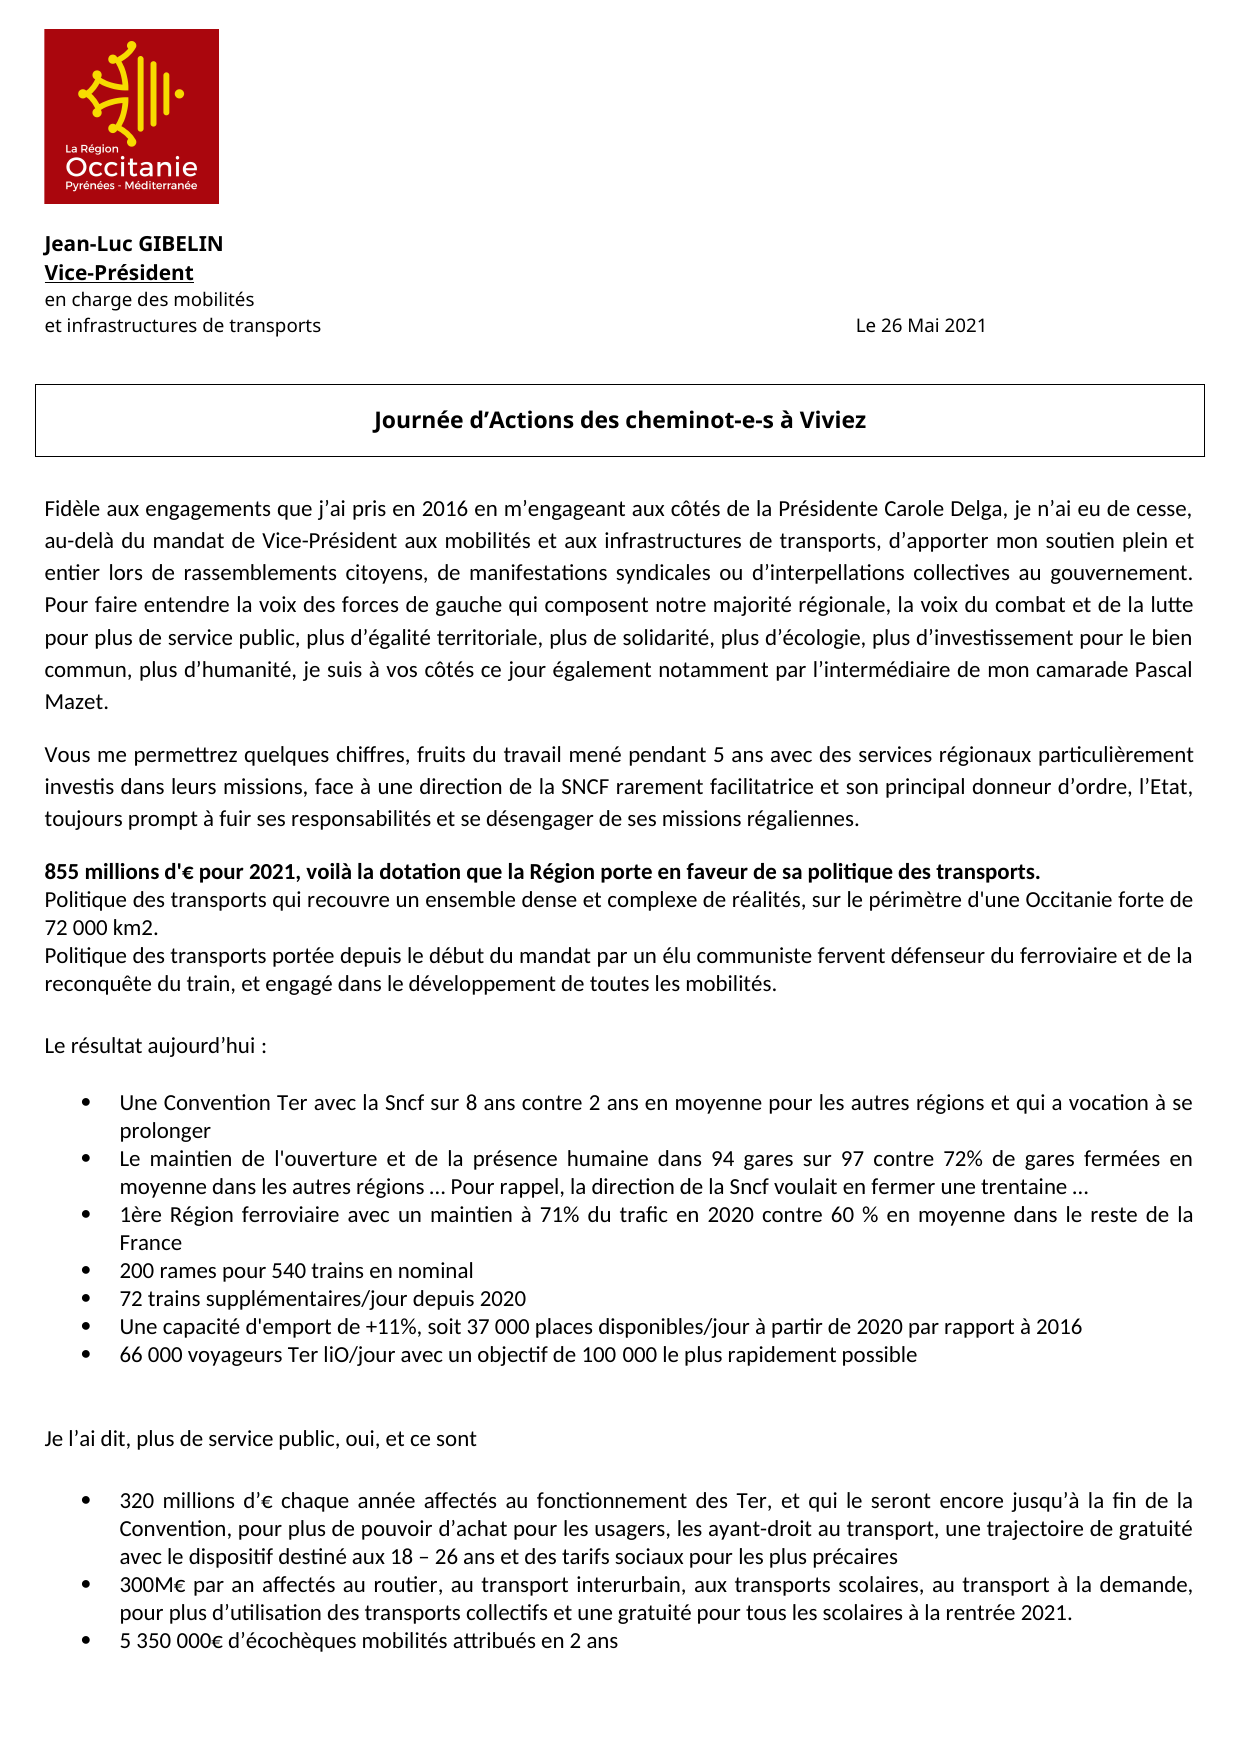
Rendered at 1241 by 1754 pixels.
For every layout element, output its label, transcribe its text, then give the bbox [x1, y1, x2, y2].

list 66 000 voyageurs Ter liO/jour avec un objectif de 100 000 le plus rapidement possible [82, 1340, 1196, 1368]
list Une Convention Ter avec la Sncf sur 8 ans contre 2 ans en moyenne pour les autres régions et qui a vocation à se prolonger [82, 1088, 1196, 1144]
text Politique des transports qui recouvre un ensemble dense et complexe de réalités, sur le périmètre d'une Occitanie forte de 72 000 km2. [44, 886, 1196, 942]
list Une capacité d'emport de +11%, soit 37 000 places disponibles/jour à partir de 2020 par rapport à 2016 [82, 1312, 1196, 1340]
text 855 millions d'€ pour 2021, voilà la dotation que la Région porte en faveur de sa politique des transports. [44, 857, 1196, 886]
list 320 millions d’€ chaque année affectés au fonctionnement des Ter, et qui le seront encore jusqu’à la fin de la Convention, pour plus de pouvoir d’achat pour les usagers, les ayant-droit au transport, une trajectoire de gratuité avec le dispositif destiné aux 18 – 26 ans et des tarifs sociaux pour les plus précaires [82, 1486, 1196, 1570]
list 1ère Région ferroviaire avec un maintien à 71% du trafic en 2020 contre 60 % en moyenne dans le reste de la France [82, 1200, 1196, 1256]
text Je l’ai dit, plus de service public, oui, et ce sont [44, 1424, 1196, 1452]
picture [44, 29, 219, 204]
list 300M€ par an affectés au routier, au transport interurbain, aux transports scolaires, au transport à la demande, pour plus d’utilisation des transports collectifs et une gratuité pour tous les scolaires à la rentrée 2021. [82, 1570, 1196, 1626]
text Vous me permettrez quelques chiffres, fruits du travail mené pendant 5 ans avec des services régionaux particulièrement investis dans leurs missions, face à une direction de la SNCF rarement facilitatrice et son principal donneur d’ordre, l’Etat, toujours prompt à fuir ses responsabilités et se désengager de ses missions régaliennes. [44, 740, 1196, 832]
text Politique des transports portée depuis le début du mandat par un élu communiste fervent défenseur du ferroviaire et de la reconquête du train, et engagé dans le développement de toutes les mobilités. [44, 942, 1196, 998]
list Le maintien de l'ouverture et de la présence humaine dans 94 gares sur 97 contre 72% de gares fermées en moyenne dans les autres régions … Pour rappel, la direction de la Sncf voulait en fermer une trentaine … [82, 1144, 1196, 1200]
text Fidèle aux engagements que j’ai pris en 2016 en m’engageant aux côtés de la Présidente Carole Delga, je n’ai eu de cesse, au-delà du mandat de Vice-Président aux mobilités et aux infrastructures de transports, d’apporter mon soutien plein et entier lors de rassemblements citoyens, de manifestations syndicales ou d’interpellations collectives au gouvernement. Pour faire entendre la voix des forces de gauche qui composent notre majorité régionale, la voix du combat et de la lutte pour plus de service public, plus d’égalité territoriale, plus de solidarité, plus d’écologie, plus d’investissement pour le bien commun, plus d’humanité, je suis à vos côtés ce jour également notamment par l’intermédiaire de mon camarade Pascal Mazet. [44, 494, 1196, 715]
list 72 trains supplémentaires/jour depuis 2020 [82, 1284, 1196, 1312]
list 200 rames pour 540 trains en nominal [82, 1256, 1196, 1284]
text Le résultat aujourd’hui : [44, 1032, 1196, 1060]
text Journée d’Actions des cheminot-e-s à Viviez [36, 401, 1204, 435]
list 5 350 000€ d’écochèques mobilités attribués en 2 ans [82, 1626, 1196, 1654]
